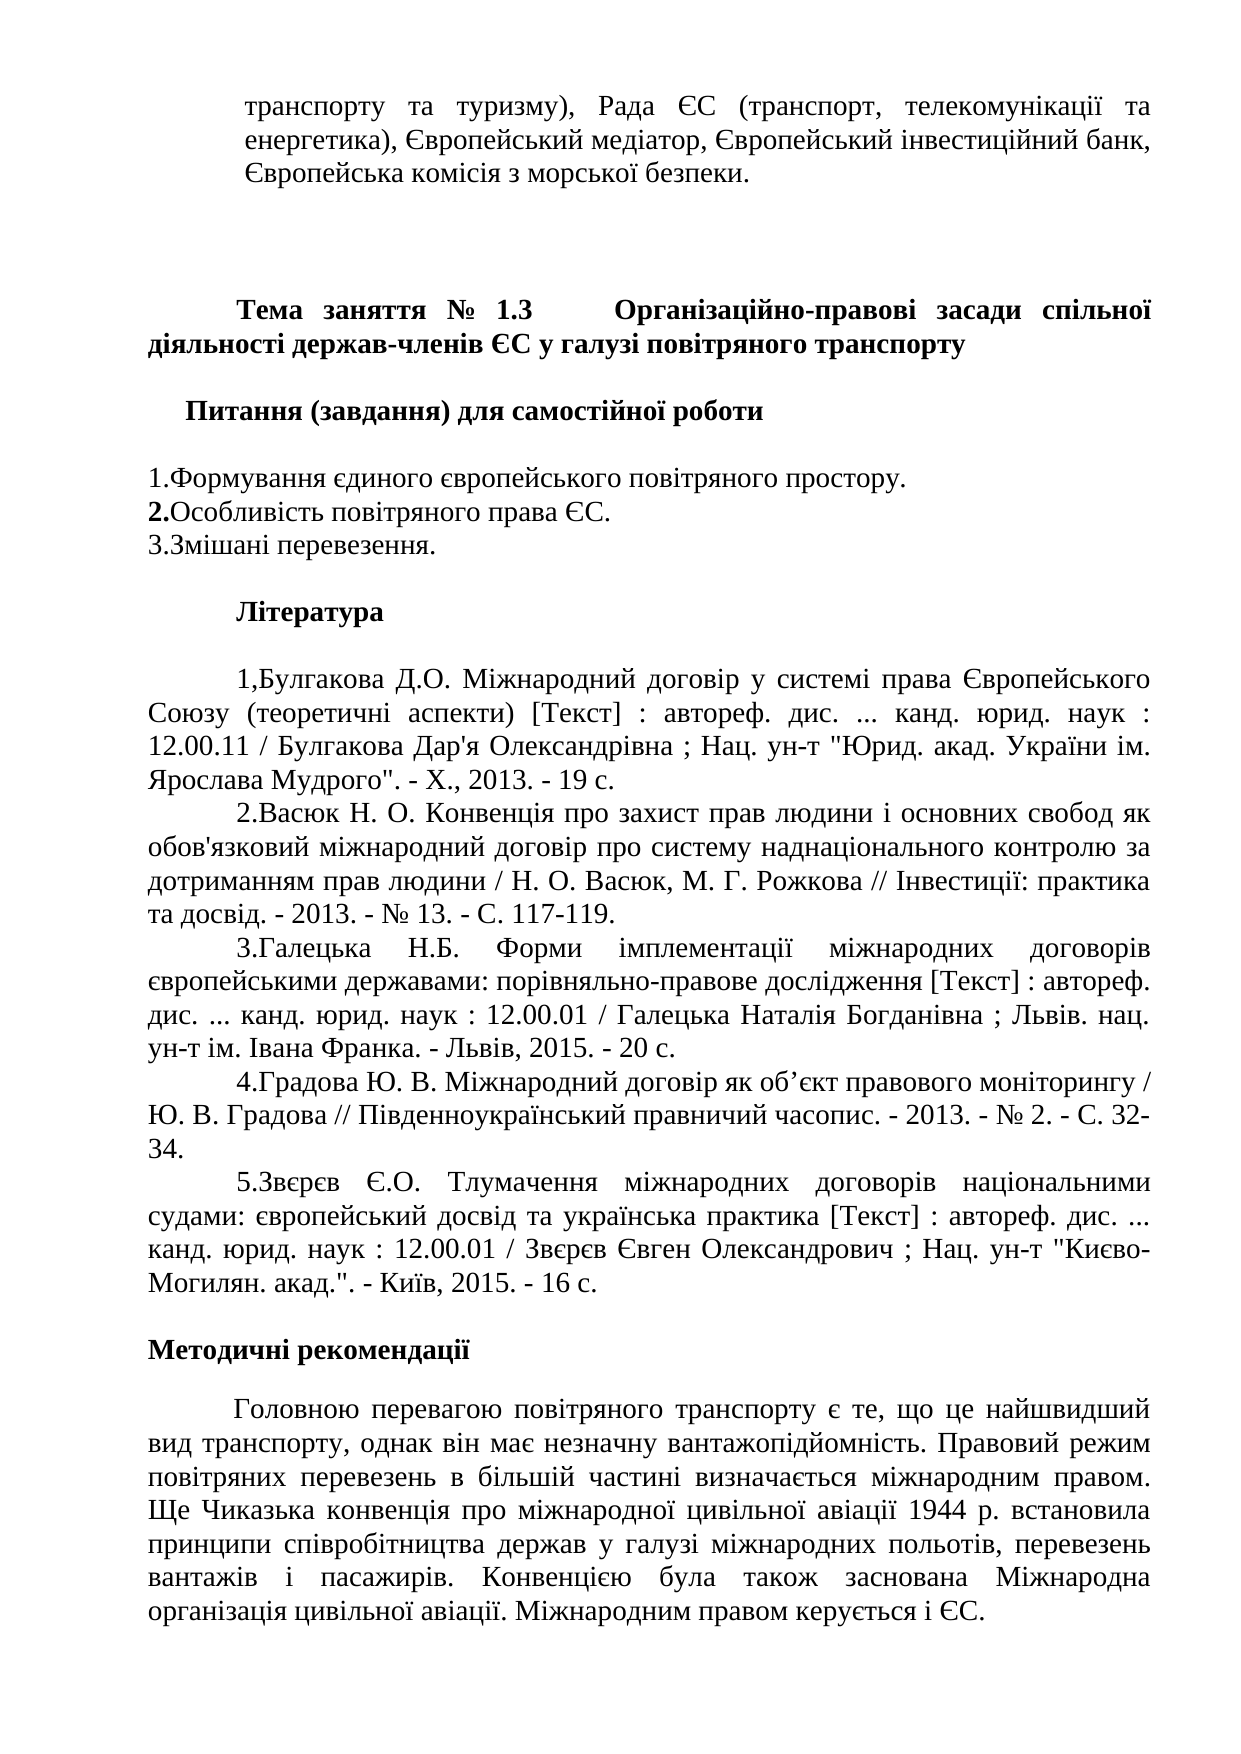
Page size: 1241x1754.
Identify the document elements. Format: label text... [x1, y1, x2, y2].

text 2.Васюк Н. О. Конвенція про захист прав людини і основних свобод як обов'язковий міжнародний договір про систему наднаціонального контролю за дотриманням прав людини / Н. О. Васюк, М. Г. Рожкова // Інвестиції: практика та досвід. - 2013. - № 13. - С. 117-119. [148, 796, 1152, 930]
text Тема заняття № 1.3 Організаційно-правові засади спільної діяльності держав-членів ЄС у галузі повітряного транспорту [148, 292, 1152, 359]
text Питання (завдання) для самостійної роботи [185, 393, 1152, 427]
text 1,Булгакова Д.О. Міжнародний договір у системі права Європейського Союзу (теоретичні аспекти) [Текст] : автореф. дис. ... канд. юрид. наук : 12.00.11 / Булгакова Дар'я Олександрівна ; Нац. ун-т "Юрид. акад. України ім. Ярослава Мудрого". - Х., 2013. - 19 с. [148, 661, 1152, 796]
text 3.Галецька Н.Б. Форми імплементації міжнародних договорів європейськими державами: порівняльно-правове дослідження [Текст] : автореф. дис. ... канд. юрид. наук : 12.00.01 / Галецька Наталія Богданівна ; Львів. нац. ун-т ім. Івана Франка. - Львів, 2015. - 20 с. [148, 930, 1152, 1064]
text Головною перевагою повітряного транспорту є те, що це найшвидший вид транспорту, однак він має незначну вантажопідйомність. Правовий режим повітряних перевезень в більшій частині визначається міжнародним правом. Ще Чиказька конвенція про міжнародної цивільної авіації 1944 р. встановила принципи співробітництва держав у галузі міжнародних польотів, перевезень вантажів і пасажирів. Конвенцією була також заснована Міжнародна організація цивільної авіації. Міжнародним правом керується і ЄС. [148, 1392, 1152, 1626]
text 4.Градова Ю. В. Міжнародний договір як об’єкт правового моніторингу / Ю. В. Градова // Південноукраїнський правничий часопис. - 2013. - № 2. - С. 32-34. [148, 1064, 1152, 1164]
text Література [148, 594, 1152, 628]
text 1.Формування єдиного європейського повітряного простору. [148, 460, 1152, 494]
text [244, 88, 1152, 189]
text Методичні рекомендації [148, 1332, 1152, 1366]
text 3.Змішані перевезення. [148, 527, 1152, 561]
text 5.Звєрєв Є.О. Тлумачення міжнародних договорів національними судами: європейський досвід та українська практика [Текст] : автореф. дис. ... канд. юрид. наук : 12.00.01 / Звєрєв Євген Олександрович ; Нац. ун-т "Києво-Могилян. акад.". - Київ, 2015. - 16 с. [148, 1164, 1152, 1299]
text 2.Особливість повітряного права ЄС. [148, 494, 1152, 527]
